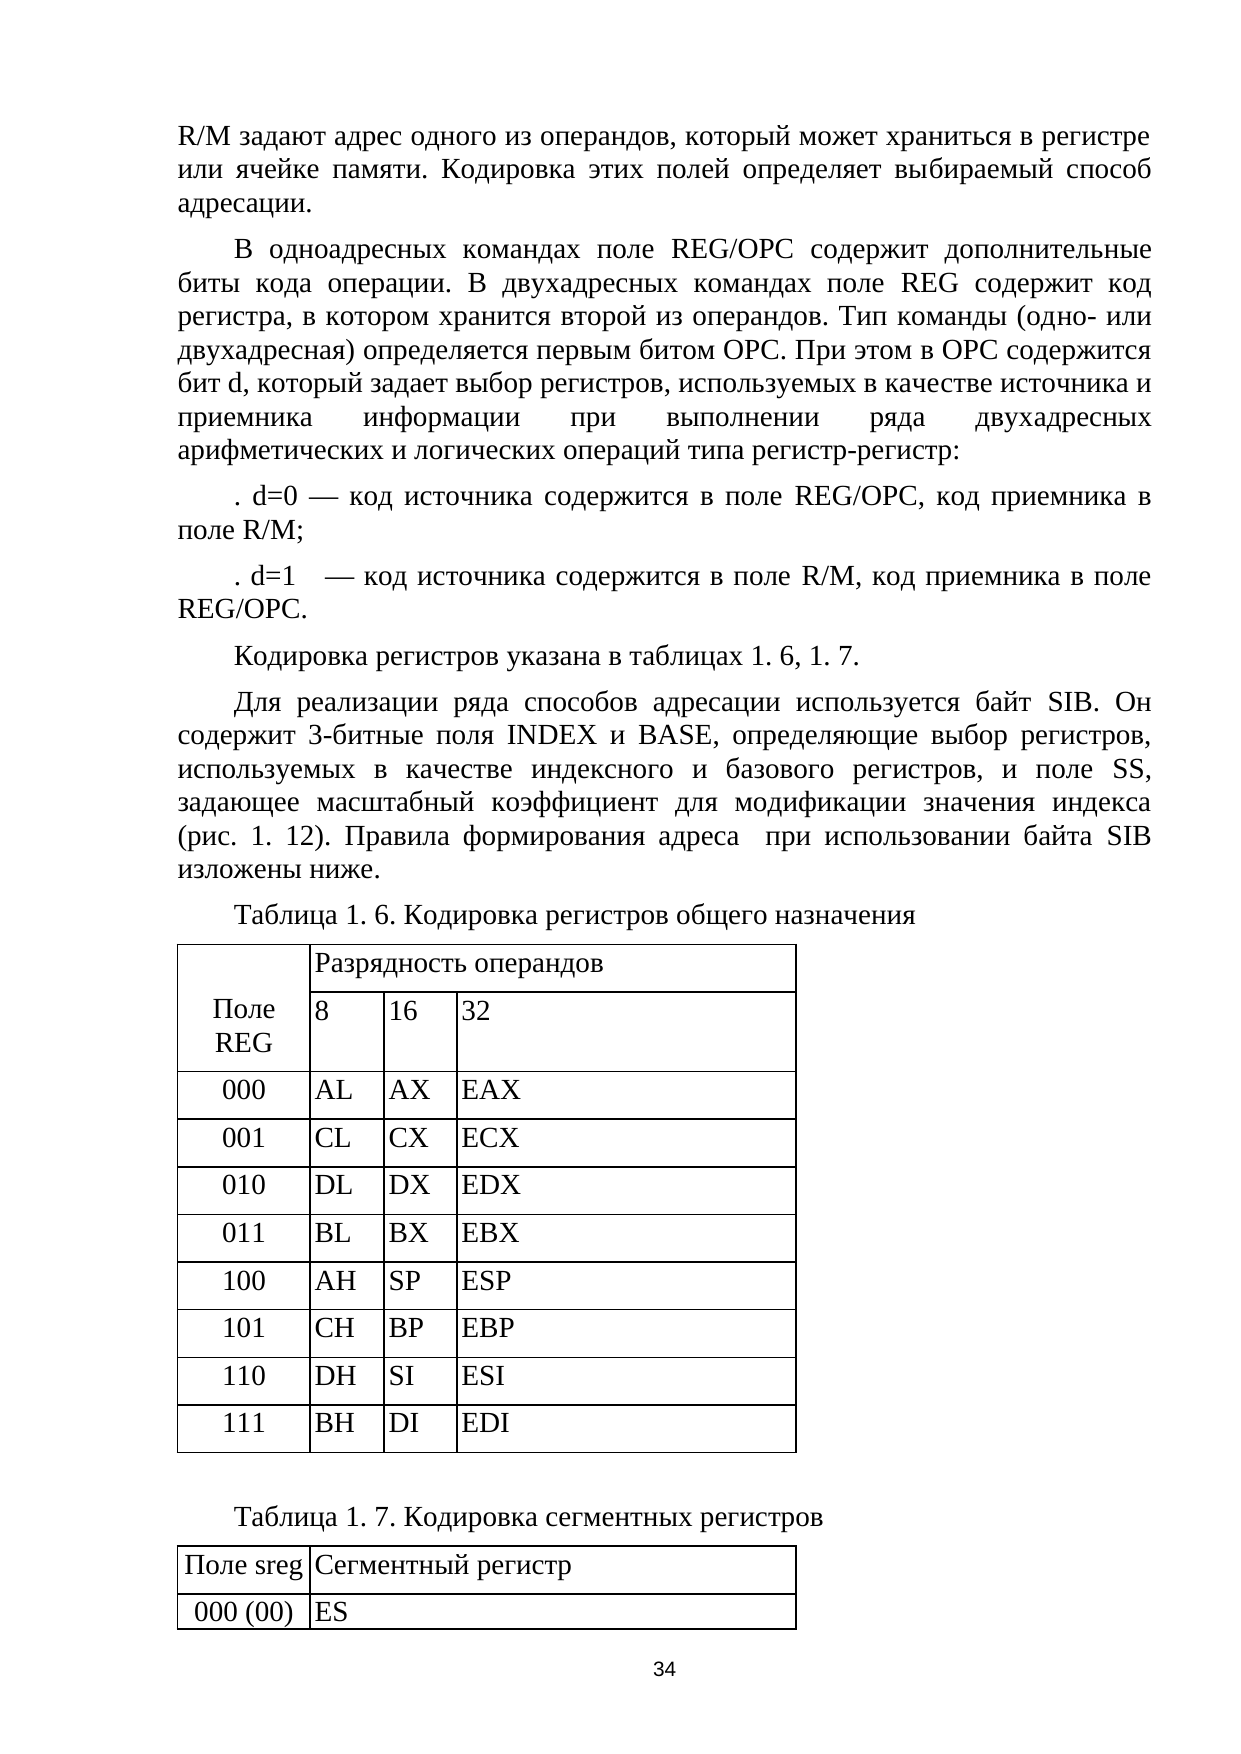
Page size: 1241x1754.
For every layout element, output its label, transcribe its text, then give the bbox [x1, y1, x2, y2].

table_cell ВХ [385, 1215, 456, 1261]
table_cell ЕСХ [458, 1120, 795, 1166]
table_header Разрядность операндов [311, 945, 795, 991]
table_cell ESP [458, 1263, 795, 1309]
table_cell DI [385, 1406, 456, 1452]
table_cell ЕВХ [458, 1215, 795, 1261]
table_cell EDI [458, 1406, 795, 1452]
text . d=1 — код источника содержится в поле R/M, код приемника в поле REG/OPC. [177, 558, 1152, 625]
table_header Поле REG [178, 945, 309, 1071]
table_cell [311, 1072, 383, 1118]
table_cell ВР [385, 1310, 456, 1356]
table_cell 8 [311, 993, 383, 1071]
text . d=0 — код источника содержится в поле REG/OPC, код приемника в поле R/M; [177, 478, 1152, 546]
table_cell АХ [385, 1072, 456, 1118]
table_cell 000 [178, 1072, 309, 1118]
table_header Сегментный регистр [311, 1547, 795, 1593]
table_cell СХ [385, 1120, 456, 1166]
table_cell 101 [178, 1310, 309, 1356]
table_cell 010 [178, 1168, 309, 1213]
table_cell АН [311, 1263, 383, 1309]
text Для реализации ряда способов адресации используется байт SIB. Он содержит 3-битные поля INDEX и BASE, определяющие выбор регистров, используемых в качестве индексного и базового регистров, и поле SS, задающее масштабный коэффициент для модификации значения индекса (рис. 1. 12). Правила формирования адреса при использовании байта SIB изложены ниже. [177, 684, 1152, 885]
table_cell ЕАХ [458, 1072, 795, 1118]
table_cell 001 [178, 1120, 309, 1166]
table_cell 16 [385, 993, 456, 1071]
table_header Поле sreg [178, 1547, 309, 1593]
text Таблица 1. 7. Кодировка сегментных регистров [177, 1499, 1152, 1533]
text Таблица 1. 6. Кодировка регистров общего назначения [177, 897, 1152, 931]
table_cell EDX [458, 1168, 795, 1213]
table_cell 111 [178, 1406, 309, 1452]
table_cell 32 [458, 993, 795, 1071]
table_cell СН [311, 1310, 383, 1356]
table_cell 000 (00) [178, 1595, 309, 1628]
table_cell 011 [178, 1215, 309, 1261]
table_cell CL [311, 1120, 383, 1166]
table_cell DX [385, 1168, 456, 1213]
table_cell ESI [458, 1358, 795, 1404]
text В одноадресных командах поле REG/OPC содержит дополнительные биты кода операции. В двухадресных командах поле REG содержит код регистра, в котором хранится второй из операндов. Тип команды (одно- или двухадресная) определяется первым битом ОРС. При этом в ОРС содержится бит d, который задает выбор регистров, используемых в качестве источника и приемника информации при выполнении ряда двухадресных арифметических и логических операций типа регистр-регистр: [177, 231, 1152, 466]
table_cell ES [311, 1595, 795, 1628]
table_cell BL [311, 1215, 383, 1261]
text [177, 118, 1152, 219]
table_cell SP [385, 1263, 456, 1309]
table_cell ЕВР [458, 1310, 795, 1356]
table_cell DL [311, 1168, 383, 1213]
table_cell ВН [311, 1406, 383, 1452]
table_cell SI [385, 1358, 456, 1404]
table_cell DH [311, 1358, 383, 1404]
table_cell 100 [178, 1263, 309, 1309]
table_cell 110 [178, 1358, 309, 1404]
text Кодировка регистров указана в таблицах 1. 6, 1. 7. [177, 638, 1152, 671]
